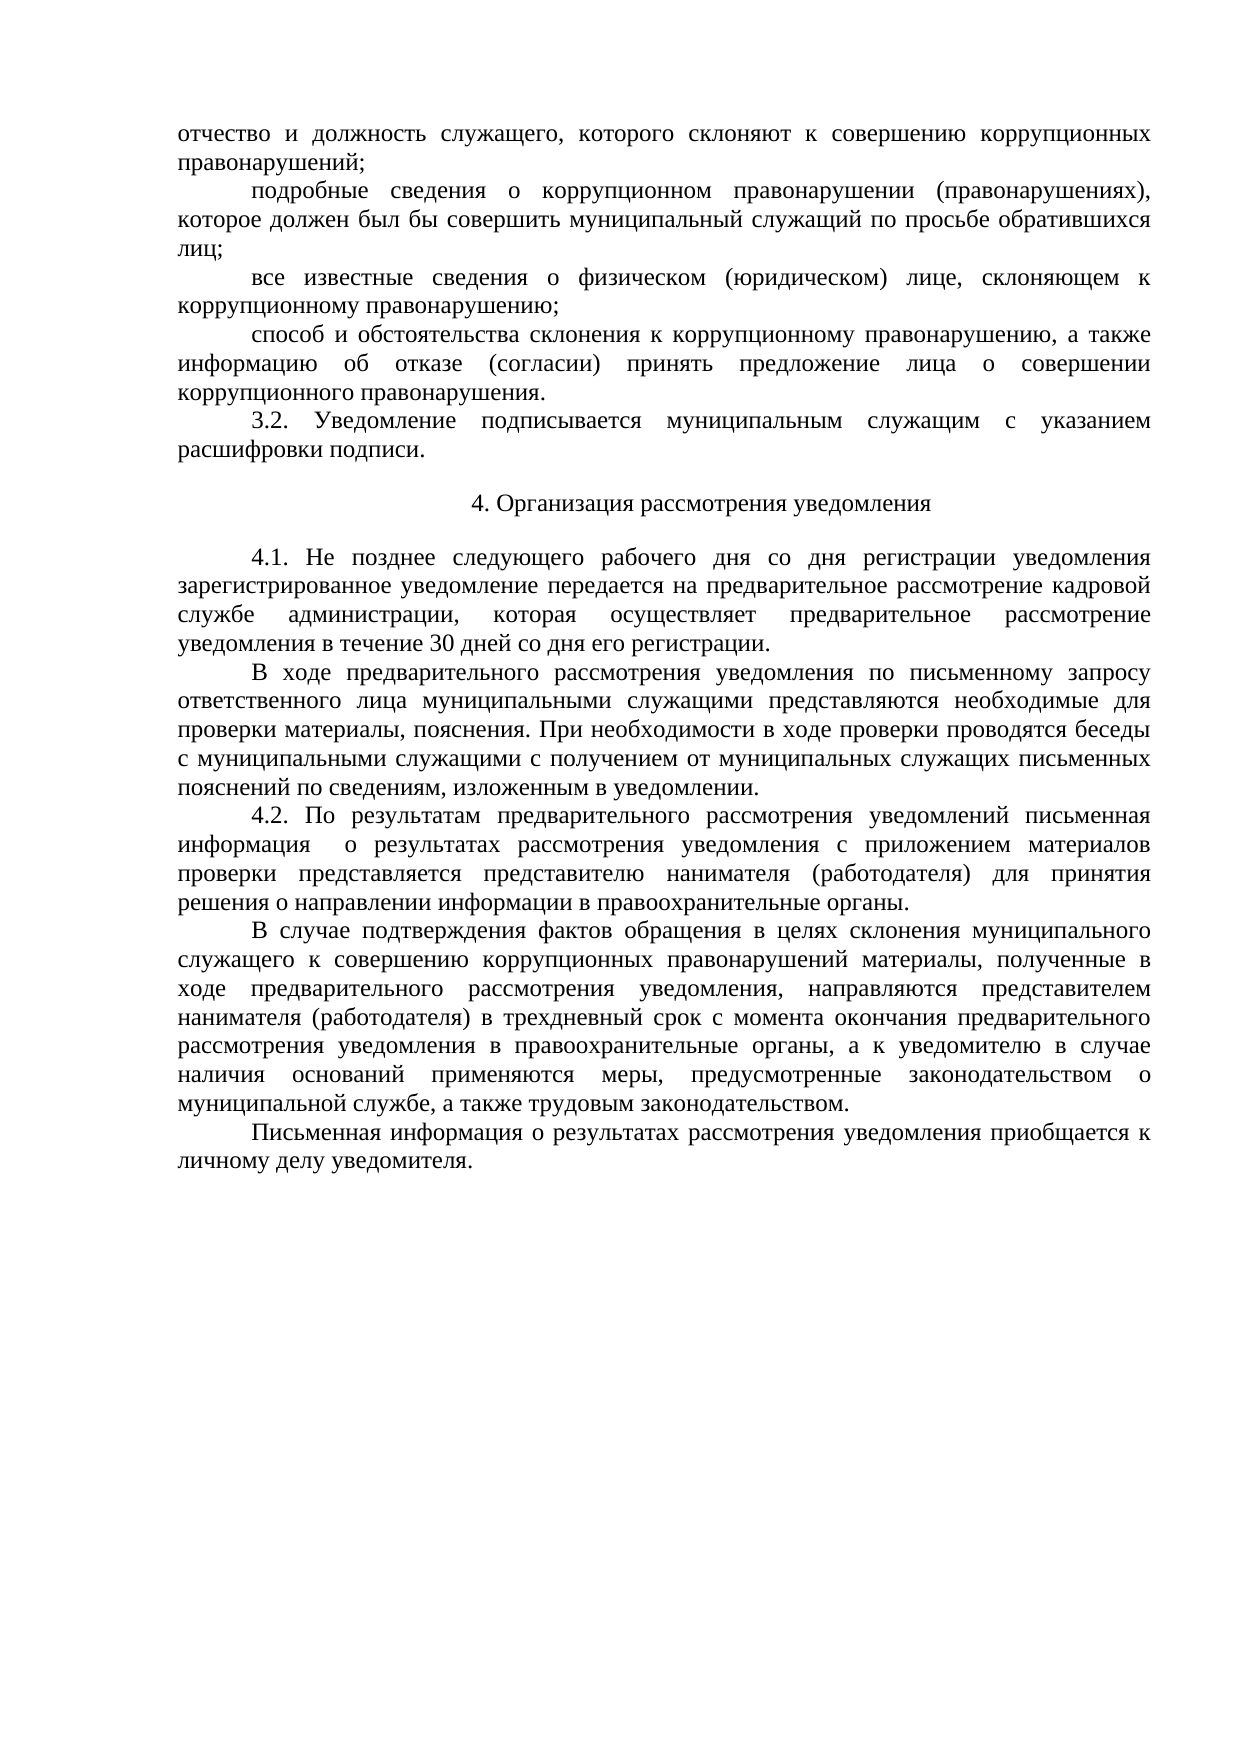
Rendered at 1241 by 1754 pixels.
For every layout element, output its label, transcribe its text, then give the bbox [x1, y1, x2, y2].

text 3.2. Уведомление подписывается муниципальным служащим с указанием расшифровки подписи. [177, 406, 1152, 463]
text В ходе предварительного рассмотрения уведомления по письменному запросу ответственного лица муниципальными служащими представляются необходимые для проверки материалы, пояснения. При необходимости в ходе проверки проводятся беседы с муниципальными служащими с получением от муниципальных служащих письменных пояснений по сведениям, изложенным в уведомлении. [177, 657, 1152, 801]
text В случае подтверждения фактов обращения в целях склонения муниципального служащего к совершению коррупционных правонарушений материалы, полученные в ходе предварительного рассмотрения уведомления, направляются представителем нанимателя (работодателя) в трехдневный срок с момента окончания предварительного рассмотрения уведомления в правоохранительные органы, а к уведомителю в случае наличия оснований применяются меры, предусмотренные законодательством о муниципальной службе, а также трудовым законодательством. [177, 916, 1152, 1117]
text Письменная информация о результатах рассмотрения уведомления приобщается к личному делу уведомителя. [177, 1117, 1152, 1174]
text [177, 118, 1152, 176]
text 4. Организация рассмотрения уведомления [177, 488, 1152, 517]
text 4.1. Не позднее следующего рабочего дня со дня регистрации уведомления зарегистрированное уведомление передается на предварительное рассмотрение кадровой службе администрации, которая осуществляет предварительное рассмотрение уведомления в течение 30 дней со дня его регистрации. [177, 542, 1152, 657]
text подробные сведения о коррупционном правонарушении (правонарушениях), которое должен был бы совершить муниципальный служащий по просьбе обратившихся лиц; [177, 176, 1152, 262]
text способ и обстоятельства склонения к коррупционному правонарушению, а также информацию об отказе (согласии) принять предложение лица о совершении коррупционного правонарушения. [177, 319, 1152, 406]
text 4.2. По результатам предварительного рассмотрения уведомлений письменная информация о результатах рассмотрения уведомления с приложением материалов проверки представляется представителю нанимателя (работодателя) для принятия решения о направлении информации в правоохранительные органы. [177, 801, 1152, 916]
text все известные сведения о физическом (юридическом) лице, склоняющем к коррупционному правонарушению; [177, 262, 1152, 319]
